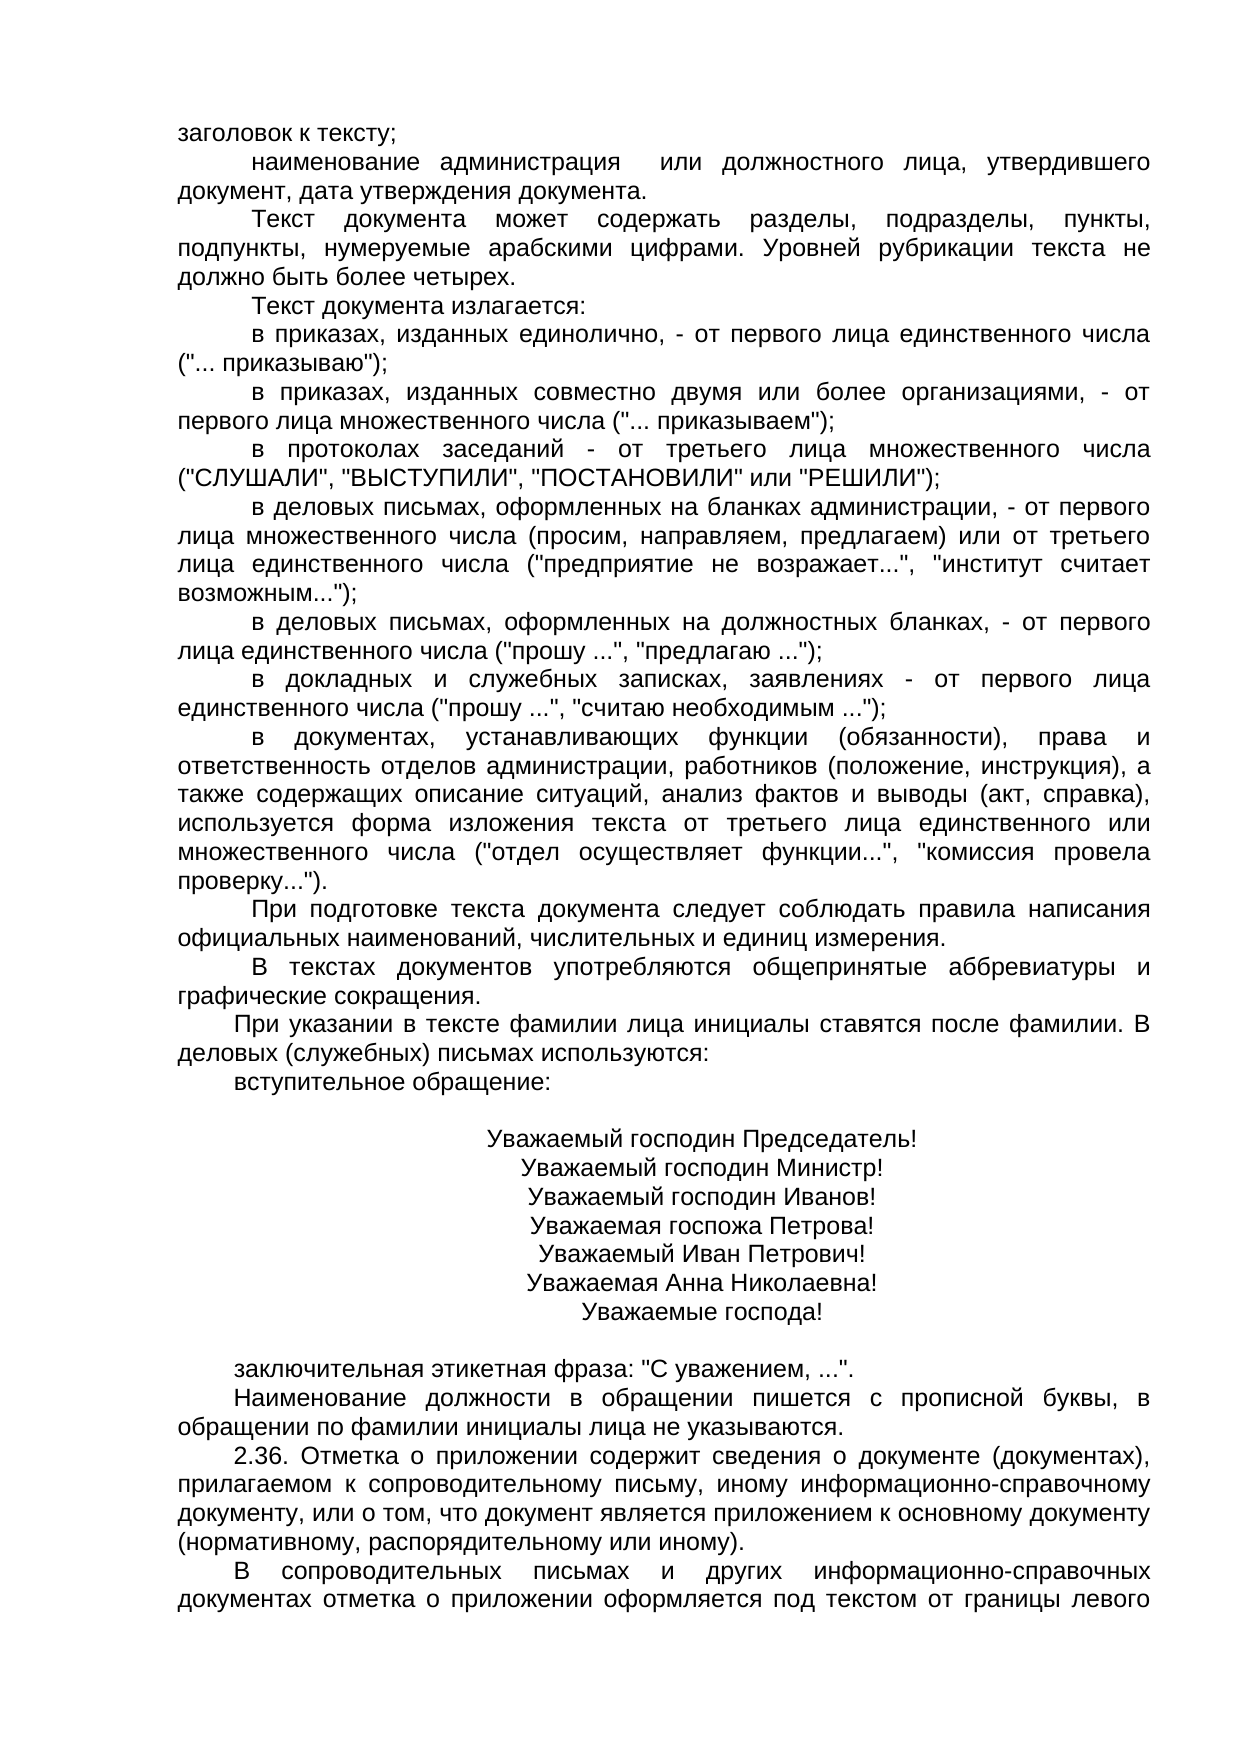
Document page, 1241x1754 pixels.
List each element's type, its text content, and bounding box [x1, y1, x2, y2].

text Уважаемый господин Министр! [177, 1153, 1152, 1182]
text Уважаемый господин Иванов! [177, 1182, 1152, 1211]
text наименование администрация или должностного лица, утвердившего документ, дата утверждения документа. [177, 147, 1152, 204]
text Уважаемая госпожа Петрова! [177, 1211, 1152, 1239]
text Уважаемый господин Председатель! [177, 1124, 1152, 1153]
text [177, 1556, 1152, 1613]
text Текст документа излагается: [177, 291, 1152, 319]
text вступительное обращение: [177, 1067, 1152, 1096]
text Уважаемый Иван Петрович! [177, 1239, 1152, 1268]
text Текст документа может содержать разделы, подразделы, пункты, подпункты, нумеруемые арабскими цифрами. Уровней рубрикации текста не должно быть более четырех. [177, 204, 1152, 291]
text в деловых письмах, оформленных на должностных бланках, - от первого лица единственного числа ("прошу ...", "предлагаю ..."); [177, 607, 1152, 664]
text в приказах, изданных совместно двумя или более организациями, - от первого лица множественного числа ("... приказываем"); [177, 377, 1152, 434]
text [177, 118, 1152, 147]
text заключительная этикетная фраза: "С уважением, ...". [177, 1354, 1152, 1383]
text в докладных и служебных записках, заявлениях - от первого лица единственного числа ("прошу ...", "считаю необходимым ..."); [177, 664, 1152, 722]
text Уважаемая Анна Николаевна! [177, 1268, 1152, 1297]
text в документах, устанавливающих функции (обязанности), права и ответственность отделов администрации, работников (положение, инструкция), а также содержащих описание ситуаций, анализ фактов и выводы (акт, справка), используется форма изложения текста от третьего лица единственного или множественного числа ("отдел осуществляет функции...", "комиссия провела проверку..."). [177, 722, 1152, 894]
text в приказах, изданных единолично, - от первого лица единственного числа ("... приказываю"); [177, 319, 1152, 377]
text Уважаемые господа! [177, 1297, 1152, 1326]
text 2.36. Отметка о приложении содержит сведения о документе (документах), прилагаемом к сопроводительному письму, иному информационно-справочному документу, или о том, что документ является приложением к основному документу (нормативному, распорядительному или иному). [177, 1441, 1152, 1556]
text При подготовке текста документа следует соблюдать правила написания официальных наименований, числительных и единиц измерения. [177, 894, 1152, 952]
text в протоколах заседаний - от третьего лица множественного числа ("СЛУШАЛИ", "ВЫСТУПИЛИ", "ПОСТАНОВИЛИ" или "РЕШИЛИ"); [177, 434, 1152, 492]
text Наименование должности в обращении пишется с прописной буквы, в обращении по фамилии инициалы лица не указываются. [177, 1383, 1152, 1441]
text При указании в тексте фамилии лица инициалы ставятся после фамилии. В деловых (служебных) письмах используются: [177, 1009, 1152, 1067]
text в деловых письмах, оформленных на бланках администрации, - от первого лица множественного числа (просим, направляем, предлагаем) или от третьего лица единственного числа ("предприятие не возражает...", "институт считает возможным..."); [177, 492, 1152, 607]
text В текстах документов употребляются общепринятые аббревиатуры и графические сокращения. [177, 952, 1152, 1009]
